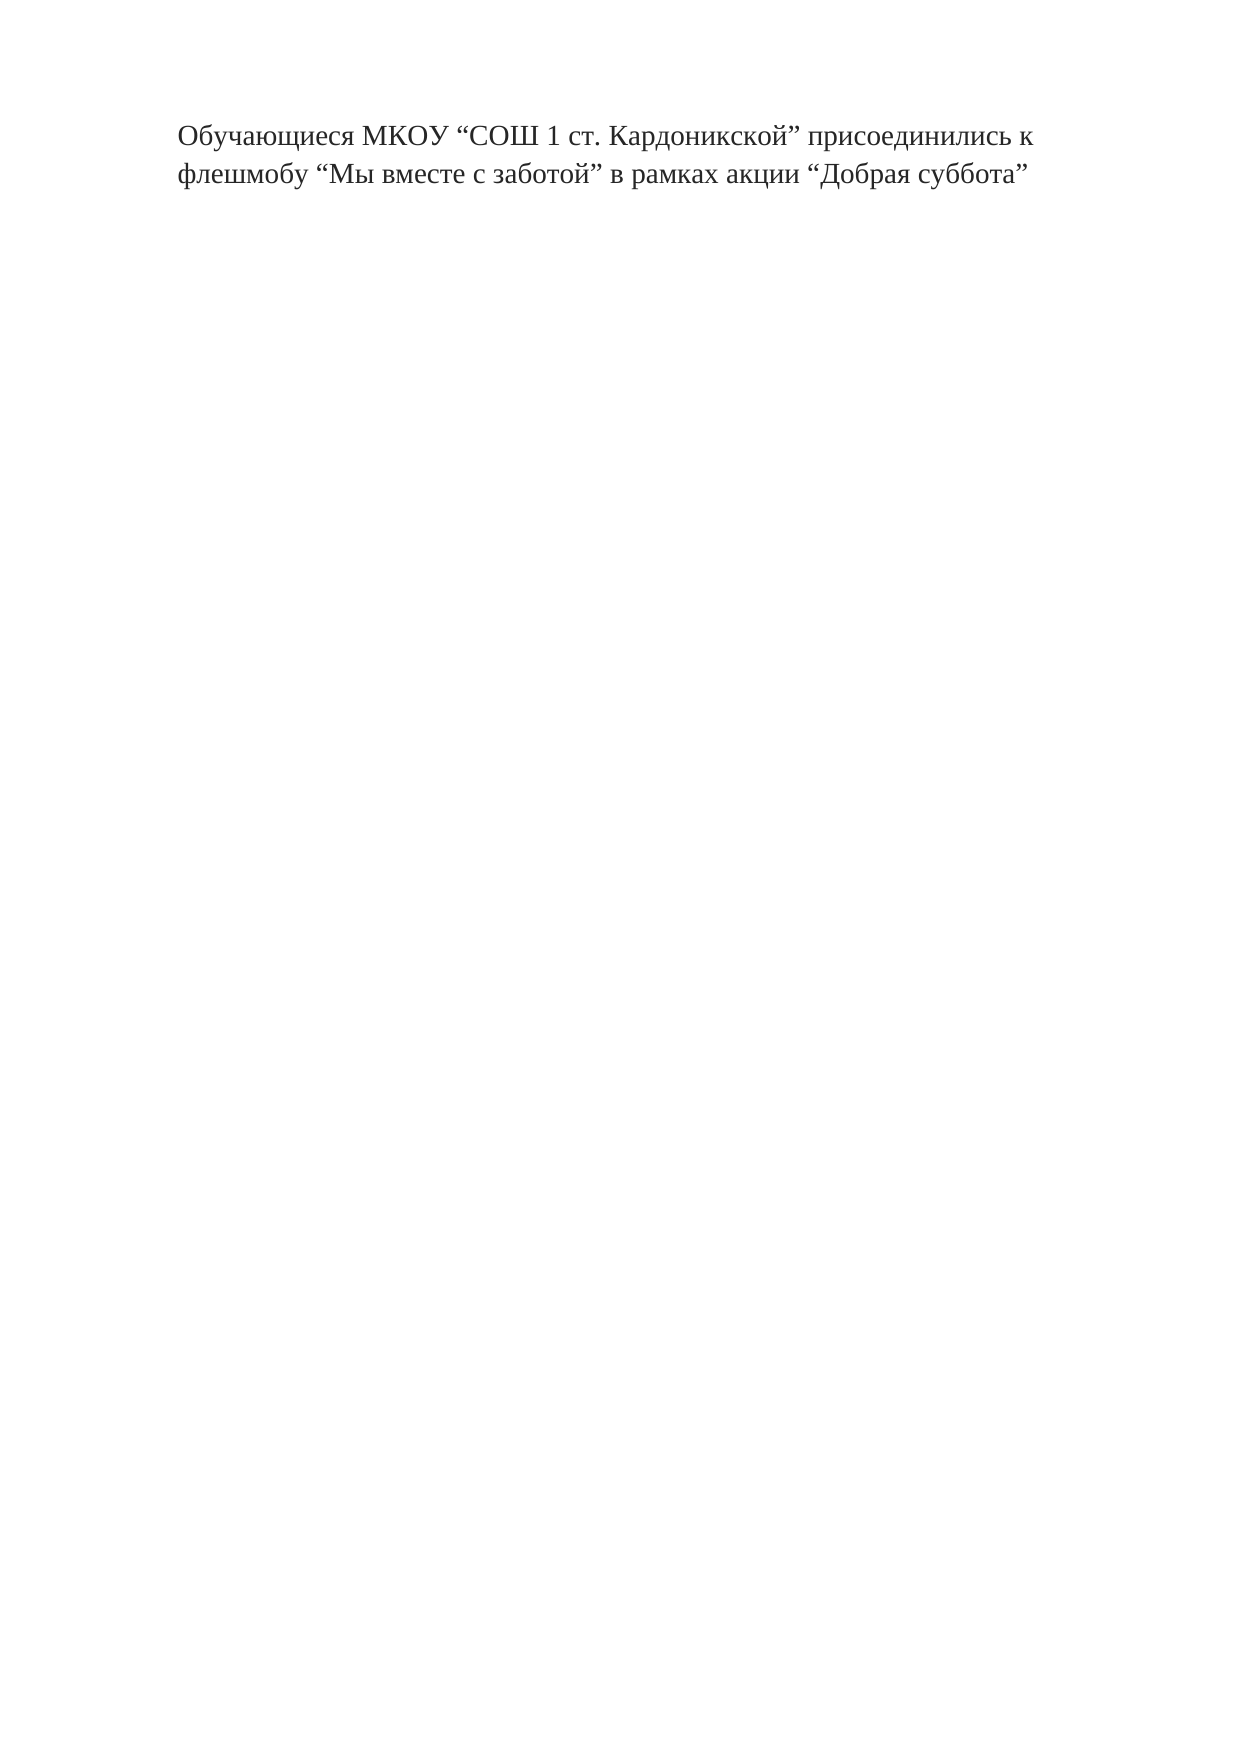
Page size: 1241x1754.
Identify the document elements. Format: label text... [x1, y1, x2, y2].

text Обучающиеся МКОУ “СОШ 1 ст. Кардоникской” присоединились к флешмобу “Мы вместе с заботой” в рамках акции “Добрая суббота” [177, 118, 1152, 190]
